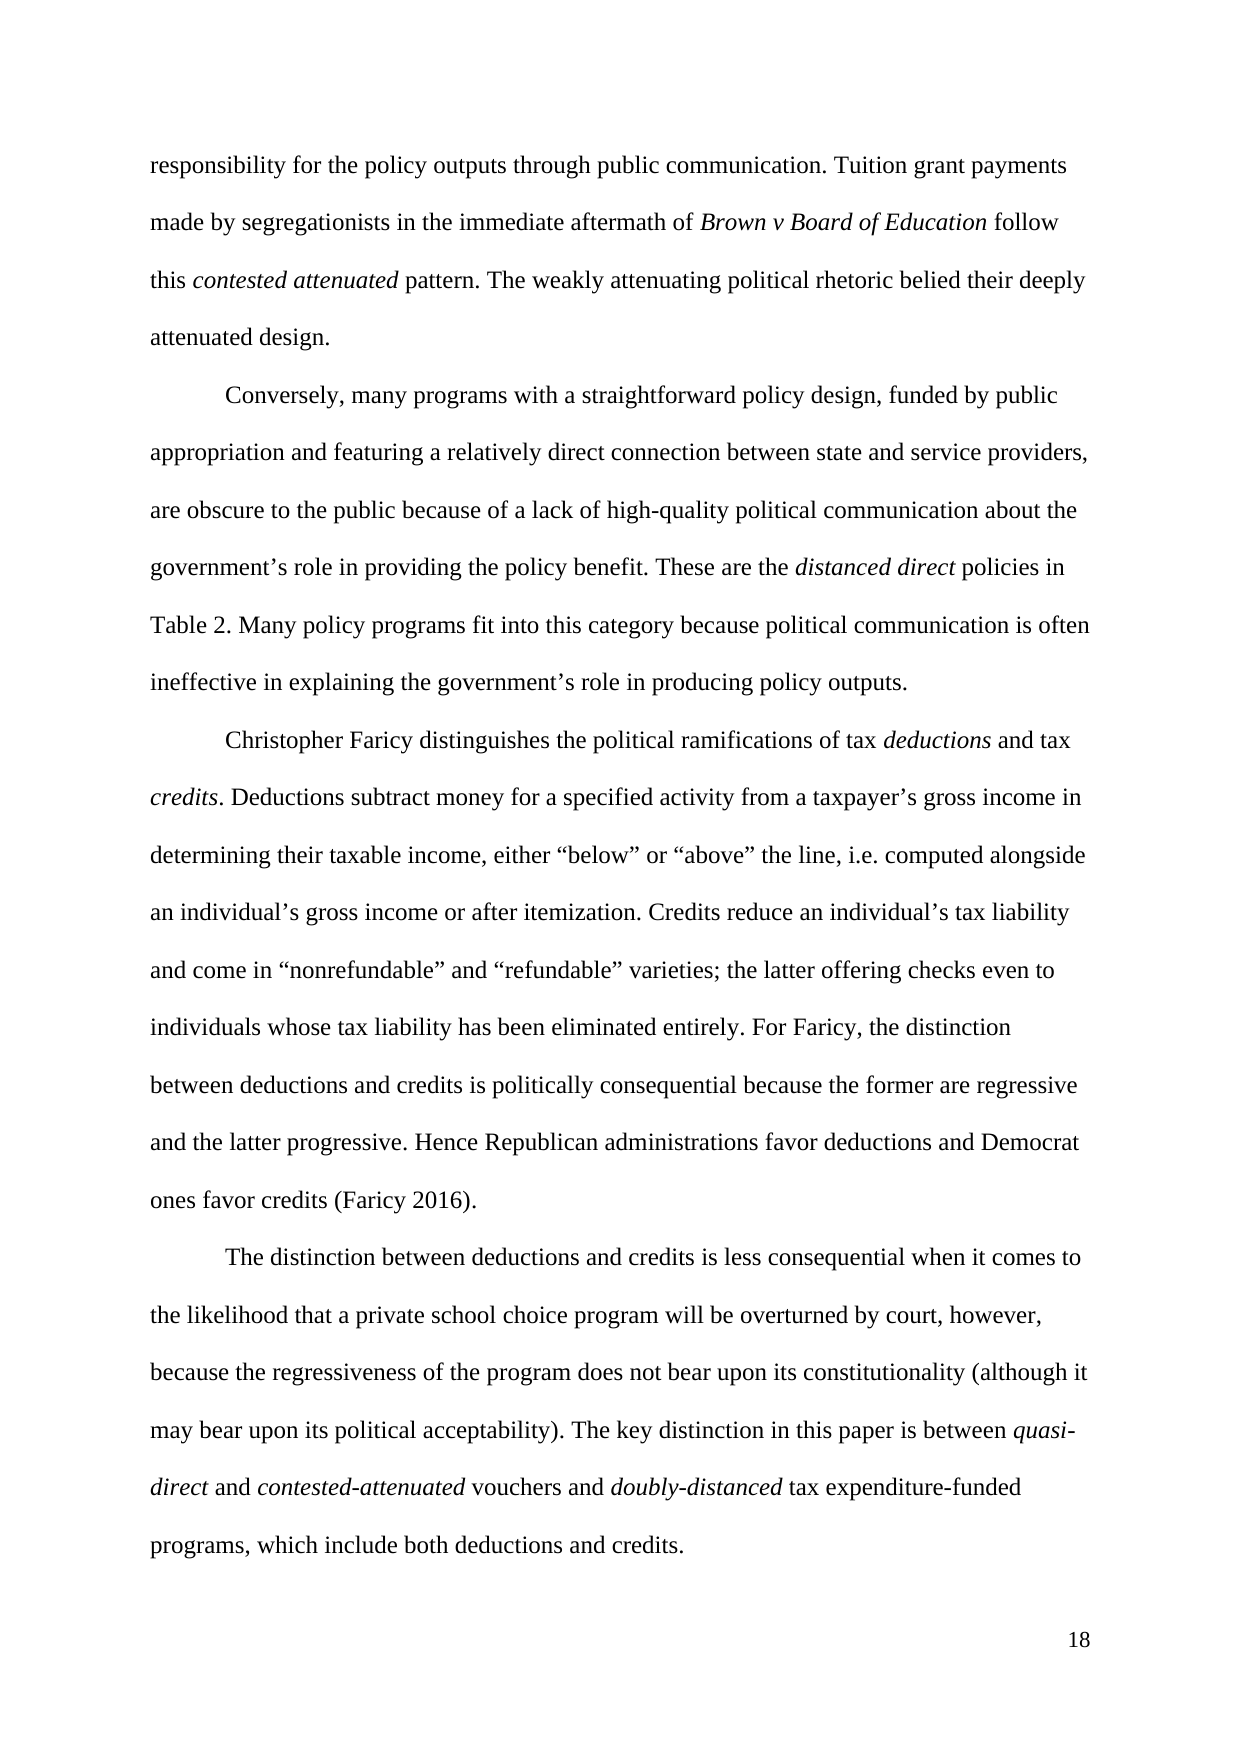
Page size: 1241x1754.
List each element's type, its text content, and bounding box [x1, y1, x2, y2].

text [150, 150, 1090, 351]
text Conversely, many programs with a straightforward policy design, funded by public appropriation and featuring a relatively direct connection between state and service providers, are obscure to the public because of a lack of high-quality political communication about the government’s role in providing the policy benefit. These are the distanced direct policies in Table 2. Many policy programs fit into this category because political communication is often ineffective in explaining the government’s role in producing policy outputs. [150, 380, 1090, 696]
text Christopher Faricy distinguishes the political ramifications of tax deductions and tax credits. Deductions subtract money for a specified activity from a taxpayer’s gross income in determining their taxable income, either “below” or “above” the line, i.e. computed alongside an individual’s gross income or after itemization. Credits reduce an individual’s tax liability and come in “nonrefundable” and “refundable” varieties; the latter offering checks even to individuals whose tax liability has been eliminated entirely. For Faricy, the distinction between deductions and credits is politically consequential because the former are regressive and the latter progressive. Hence Republican administrations favor deductions and Democrat ones favor credits (Faricy 2016). [150, 725, 1090, 1214]
text The distinction between deductions and credits is less consequential when it comes to the likelihood that a private school choice program will be overturned by court, however, because the regressiveness of the program does not bear upon its constitutionality (although it may bear upon its political acceptability). The key distinction in this paper is between quasi-direct and contested-attenuated vouchers and doubly-distanced tax expenditure-funded programs, which include both deductions and credits. [150, 1242, 1090, 1559]
